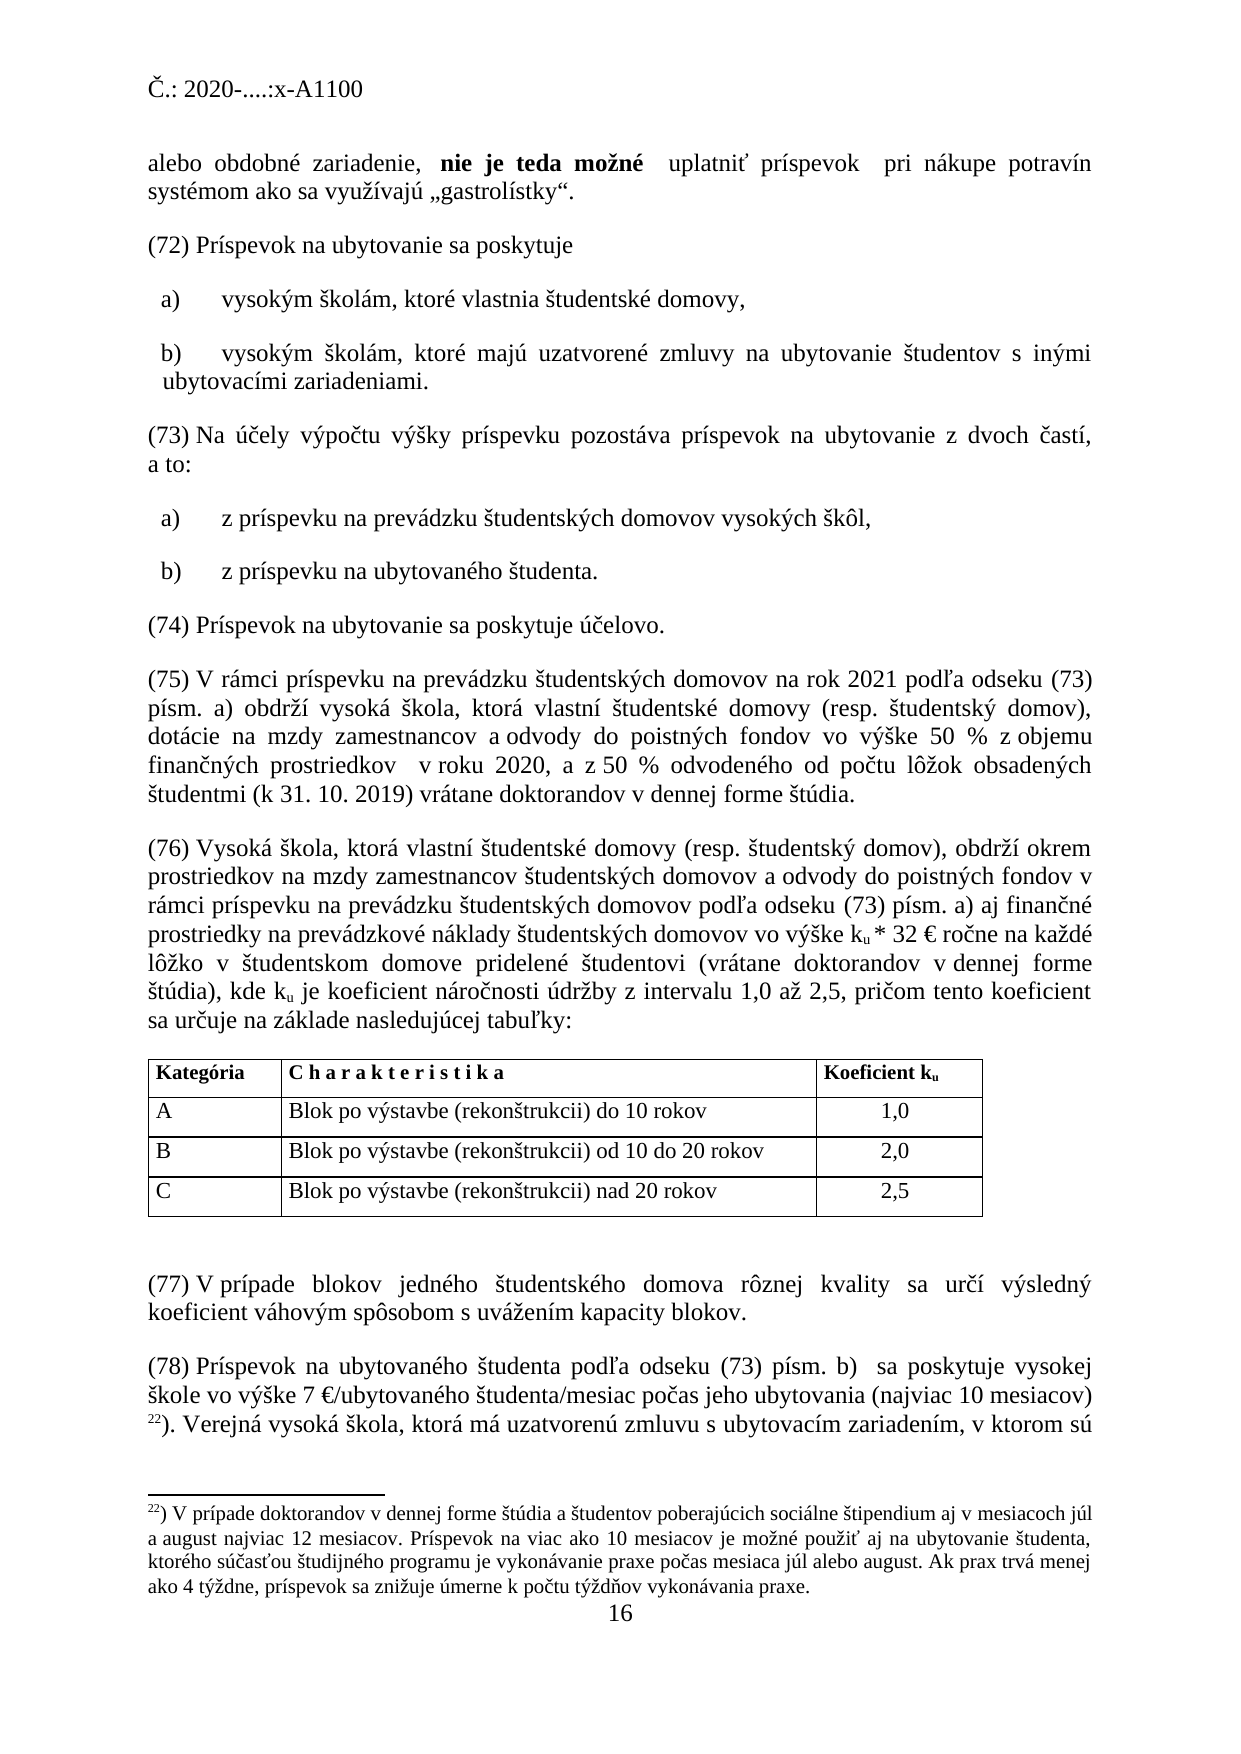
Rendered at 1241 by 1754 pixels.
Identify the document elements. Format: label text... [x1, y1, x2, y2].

text Príspevok na ubytovanie sa poskytuje [148, 230, 1092, 259]
table_cell Blok po výstavbe (rekonštrukcii) do 10 rokov [282, 1098, 816, 1136]
table_cell 2,5 [817, 1178, 982, 1216]
table_cell 1,0 [817, 1098, 982, 1136]
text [148, 1351, 1092, 1437]
text V prípade blokov jedného študentského domova rôznej kvality sa určí výsledný koeficient váhovým spôsobom s uvážením kapacity blokov. [148, 1269, 1092, 1326]
table_cell 2,0 [817, 1138, 982, 1176]
text V rámci príspevku na prevádzku študentských domovov na rok 2021 podľa odseku (73) písm. a) obdrží vysoká škola, ktorá vlastní študentské domovy (resp. študentský domov), dotácie na mzdy zamestnancov a odvody do poistných fondov vo výške 50 % z objemu finančných prostriedkov v roku 2020, a z 50 % odvodeného od počtu lôžok obsadených študentmi (k 31. 10. 2019) vrátane doktorandov v dennej forme štúdia. [148, 664, 1092, 808]
table_cell Blok po výstavbe (rekonštrukcii) nad 20 rokov [282, 1178, 816, 1216]
table_cell Blok po výstavbe (rekonštrukcii) od 10 do 20 rokov [282, 1138, 816, 1176]
table_cell B [149, 1138, 281, 1176]
table_header Koeficient ku [817, 1060, 982, 1097]
text vysokým školám, ktoré vlastnia študentské domovy, [161, 284, 1092, 313]
text Príspevok na ubytovanie sa poskytuje účelovo. [148, 610, 1092, 639]
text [148, 148, 1092, 205]
text z príspevku na prevádzku študentských domovov vysokých škôl, [161, 503, 1092, 531]
table_cell A [149, 1098, 281, 1136]
text z príspevku na ubytovaného študenta. [161, 556, 1092, 585]
table_header C h a r a k t e r i s t i k a [282, 1060, 816, 1097]
text vysokým školám, ktoré majú uzatvorené zmluvy na ubytovanie študentov s inými ubytovacími zariadeniami. [161, 338, 1092, 395]
text Vysoká škola, ktorá vlastní študentské domovy (resp. študentský domov), obdrží okrem prostriedkov na mzdy zamestnancov študentských domovov a odvody do poistných fondov v rámci príspevku na prevádzku študentských domovov podľa odseku (73) písm. a) aj finančné prostriedky na prevádzkové náklady študentských domovov vo výške ku * 32 € ročne na každé lôžko v študentskom domove pridelené študentovi (vrátane doktorandov v dennej forme štúdia), kde ku je koeficient náročnosti údržby z intervalu 1,0 až 2,5, pričom tento koeficient sa určuje na základe nasledujúcej tabuľky: [148, 833, 1092, 1034]
table_header Kategória [149, 1060, 281, 1097]
text Na účely výpočtu výšky príspevku pozostáva príspevok na ubytovanie z dvoch častí, a to: [148, 420, 1092, 478]
table_cell C [149, 1178, 281, 1216]
